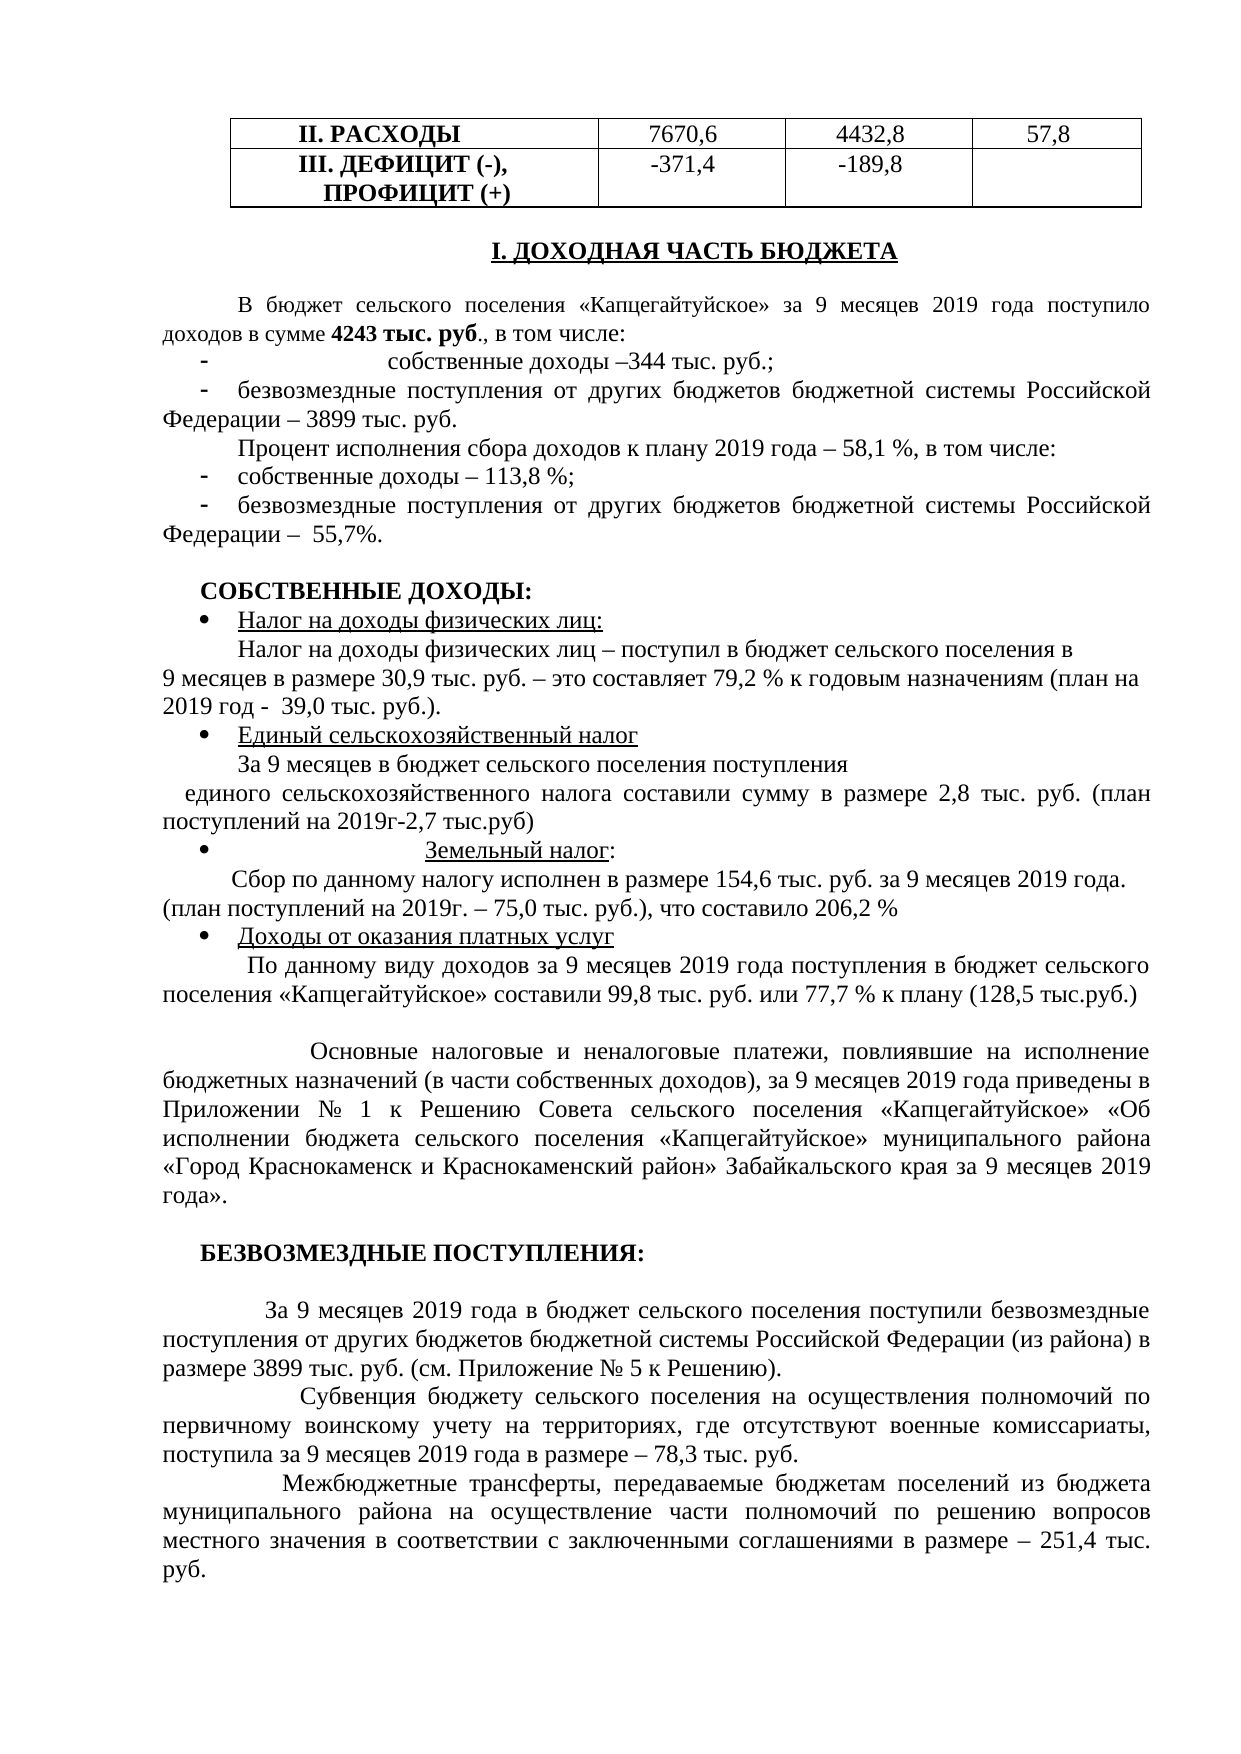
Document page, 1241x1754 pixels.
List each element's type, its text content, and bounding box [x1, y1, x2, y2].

list Сбор по данному налогу исполнен в размере 154,6 тыс. руб. за 9 месяцев 2019 года. [162, 864, 1152, 893]
text СОБСТВЕННЫЕ ДОХОДЫ: [200, 576, 1152, 605]
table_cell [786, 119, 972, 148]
list собственные доходы –344 тыс. руб.; [162, 346, 1152, 375]
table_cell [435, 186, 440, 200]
text Основные налоговые и неналоговые платежи, повлиявшие на исполнение бюджетных назначений (в части собственных доходов), за 9 месяцев 2019 года приведены в Приложении № 1 к Решению Совета сельского поселения «Капцегайтуйское» «Об исполнении бюджета сельского поселения «Капцегайтуйское» муниципального района «Город Краснокаменск и Краснокаменский район» Забайкальского края за 9 месяцев 2019 года». [162, 1036, 1152, 1209]
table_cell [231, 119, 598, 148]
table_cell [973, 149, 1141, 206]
text ДОХОДНАЯ ЧАСТЬ БЮДЖЕТА [162, 236, 1152, 265]
text Процент исполнения сбора доходов к плану 2019 года – 58,1 %, в том числе: [162, 433, 1152, 461]
text Налог на доходы физических лиц – поступил в бюджет сельского поселения в [162, 634, 1152, 663]
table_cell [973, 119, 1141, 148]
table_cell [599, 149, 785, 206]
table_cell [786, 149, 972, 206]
text Субвенция бюджету сельского поселения на осуществления полномочий по первичному воинскому учету на территориях, где отсутствуют военные комиссариаты, поступила за 9 месяцев 2019 года в размере – 78,3 тыс. руб. [162, 1381, 1152, 1468]
list Доходы от оказания платных услуг [200, 921, 1152, 950]
list собственные доходы – 113,8 %; [162, 461, 1152, 490]
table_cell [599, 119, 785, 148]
text БЕЗВОЗМЕЗДНЫЕ ПОСТУПЛЕНИЯ: [162, 1238, 1152, 1266]
text Межбюджетные трансферты, передаваемые бюджетам поселений из бюджета муниципального района на осуществление части полномочий по решению вопросов местного значения в соответствии с заключенными соглашениями в размере – 251,4 тыс. руб. [162, 1468, 1152, 1583]
text За 9 месяцев в бюджет сельского поселения поступления [237, 749, 1152, 778]
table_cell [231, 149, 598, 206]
text единого сельскохозяйственного налога составили сумму в размере 2,8 тыс. руб. (план поступлений на 2019г-2,7 тыс.руб) [162, 778, 1152, 835]
list безвозмездные поступления от других бюджетов бюджетной системы Российской Федерации – 55,7%. [162, 490, 1152, 548]
text По данному виду доходов за 9 месяцев 2019 года поступления в бюджет сельского поселения «Капцегайтуйское» составили 99,8 тыс. руб. или 77,7 % к плану (128,5 тыс.руб.) [162, 950, 1152, 1008]
list (план поступлений на 2019г. – 75,0 тыс. руб.), что составило 206,2 % [162, 893, 1152, 921]
list Земельный налог: [162, 835, 1152, 864]
text В бюджет сельского поселения «Капцегайтуйское» за 9 месяцев 2019 года поступило доходов в сумме 4243 тыс. руб., в том числе: [162, 291, 1152, 346]
text 9 месяцев в размере 30,9 тыс. руб. – это составляет 79,2 % к годовым назначениям (план на 2019 год - 39,0 тыс. руб.). [162, 663, 1152, 720]
list Налог на доходы физических лиц: [200, 605, 1152, 634]
text За 9 месяцев 2019 года в бюджет сельского поселения поступили безвозмездные поступления от других бюджетов бюджетной системы Российской Федерации (из района) в размере 3899 тыс. руб. (см. Приложение № 5 к Решению). [162, 1295, 1152, 1381]
list Единый сельскохозяйственный налог [200, 720, 1152, 749]
list безвозмездные поступления от других бюджетов бюджетной системы Российской Федерации – 3899 тыс. руб. [162, 375, 1152, 433]
